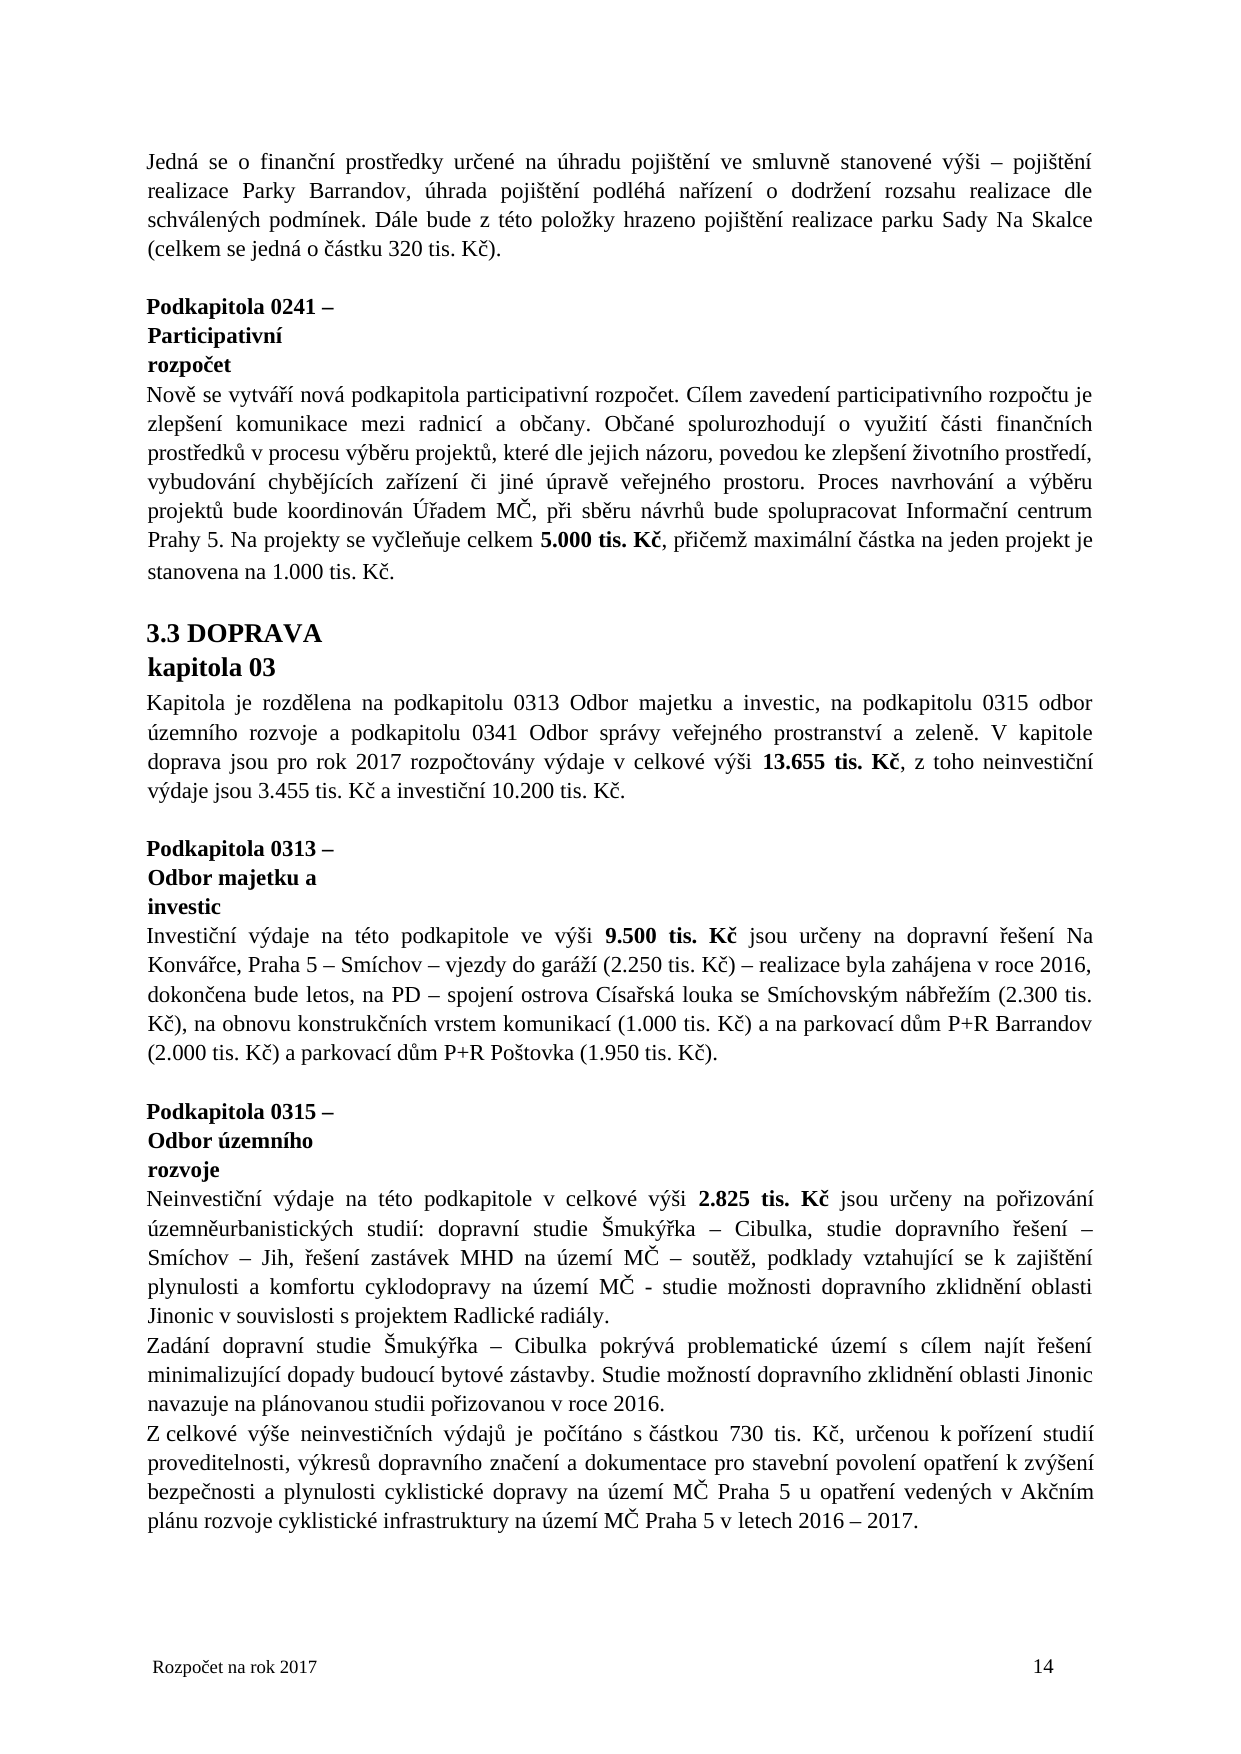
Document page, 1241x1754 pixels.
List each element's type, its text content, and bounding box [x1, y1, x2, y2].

text Investiční výdaje na této podkapitole ve výši 9.500 tis. Kč jsou určeny na dopravní řešení Na Konvářce, Praha 5 – Smíchov – vjezdy do garáží (2.250 tis. Kč) – realizace byla zahájena v roce 2016, dokončena bude letos, na PD – spojení ostrova Císařská louka se Smíchovským nábřežím (2.300 tis. Kč), na obnovu konstrukčních vrstem komunikací (1.000 tis. Kč) a na parkovací dům P+R Barrandov (2.000 tis. Kč) a parkovací dům P+R Poštovka (1.950 tis. Kč). [146, 922, 1094, 1065]
text Z celkové výše neinvestičních výdajů je počítáno s částkou 730 tis. Kč, určenou k pořízení studií proveditelnosti, výkresů dopravního značení a dokumentace pro stavební povolení opatření k zvýšení bezpečnosti a plynulosti cyklistické dopravy na území MČ Praha 5 u opatření vedených v Akčním plánu rozvoje cyklistické infrastruktury na území MČ Praha 5 v letech 2016 – 2017. [146, 1420, 1094, 1534]
subtitle Podkapitola 0313 – Odbor majetku a investic [146, 835, 351, 919]
text Nově se vytváří nová podkapitola participativní rozpočet. Cílem zavedení participativního rozpočtu je zlepšení komunikace mezi radnicí a občany. Občané spolurozhodují o využití části finančních prostředků v procesu výběru projektů, které dle jejich názoru, povedou ke zlepšení životního prostředí, vybudování chybějících zařízení či jiné úpravě veřejného prostoru. Proces navrhování a výběru projektů bude koordinován Úřadem MČ, při sběru návrhů bude spolupracovat Informační centrum Prahy 5. Na projekty se vyčleňuje celkem 5.000 tis. Kč, přičemž maximální částka na jeden projekt je stanovena na 1.000 tis. Kč. [146, 381, 1094, 585]
text Kapitola je rozdělena na podkapitolu 0313 Odbor majetku a investic, na podkapitolu 0315 odbor územního rozvoje a podkapitolu 0341 Odbor správy veřejného prostranství a zeleně. V kapitole doprava jsou pro rok 2017 rozpočtovány výdaje v celkové výši 13.655 tis. Kč, z toho neinvestiční výdaje jsou 3.455 tis. Kč a investiční 10.200 tis. Kč. [146, 689, 1094, 803]
text Zadání dopravní studie Šmukýřka – Cibulka pokrývá problematické území s cílem najít řešení minimalizující dopady budoucí bytové zástavby. Studie možností dopravního zklidnění oblasti Jinonic navazuje na plánovanou studii pořizovanou v roce 2016. [146, 1332, 1094, 1416]
text Neinvestiční výdaje na této podkapitole v celkové výši 2.825 tis. Kč jsou určeny na pořizování územněurbanistických studií: dopravní studie Šmukýřka – Cibulka, studie dopravního řešení – Smíchov – Jih, řešení zastávek MHD na území MČ – soutěž, podklady vztahující se k zajištění plynulosti a komfortu cyklodopravy na území MČ - studie možnosti dopravního zklidnění oblasti Jinonic v souvislosti s projektem Radlické radiály. [146, 1185, 1094, 1328]
subtitle Podkapitola 0315 – Odbor územního rozvoje [146, 1098, 351, 1182]
subtitle Podkapitola 0241 – Participativní rozpočet [146, 293, 351, 378]
subtitle 3.3 DOPRAVA kapitola 03 [146, 617, 351, 682]
text Jedná se o finanční prostředky určené na úhradu pojištění ve smluvně stanovené výši – pojištění realizace Parky Barrandov, úhrada pojištění podléhá nařízení o dodržení rozsahu realizace dle schválených podmínek. Dále bude z této položky hrazeno pojištění realizace parku Sady Na Skalce (celkem se jedná o částku 320 tis. Kč). [146, 148, 1094, 262]
